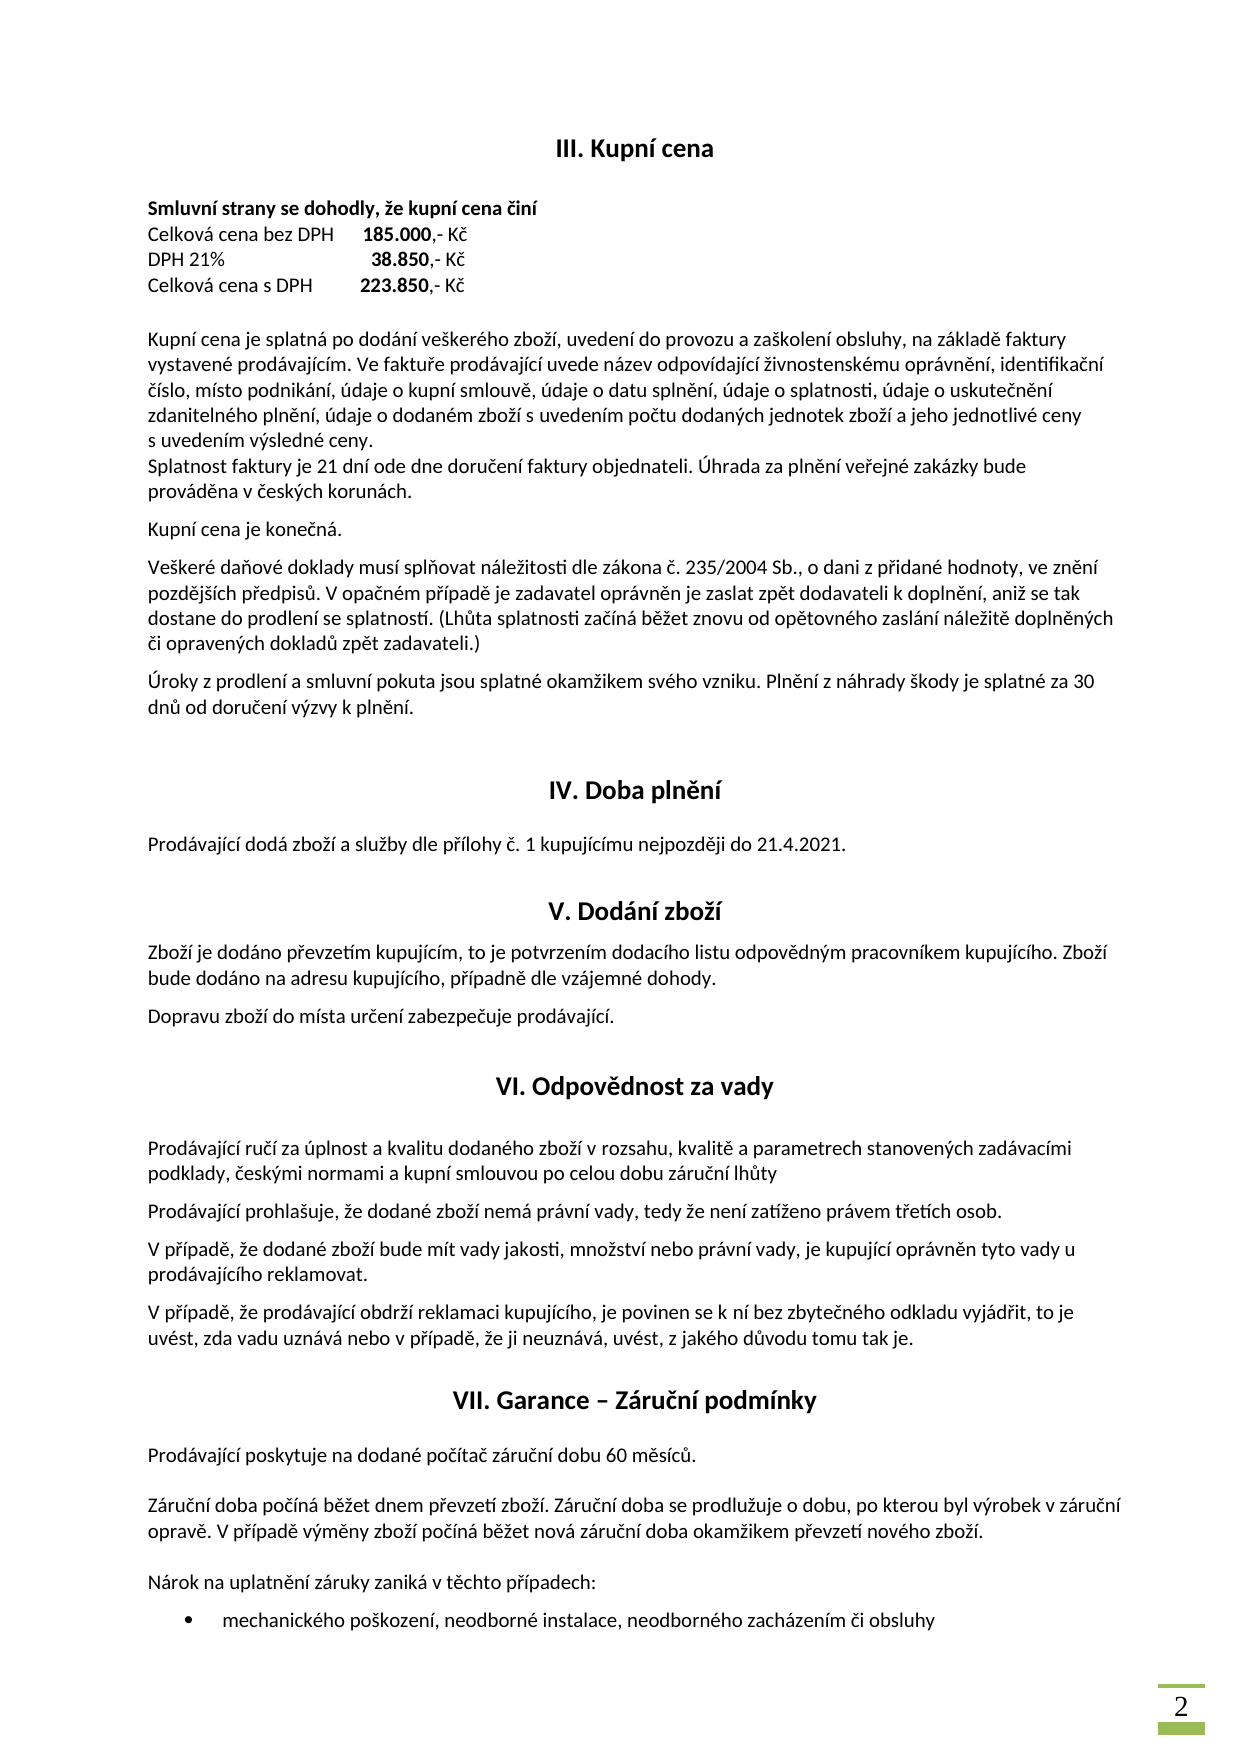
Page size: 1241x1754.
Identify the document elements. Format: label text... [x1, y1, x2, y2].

text Splatnost faktury je 21 dní ode dne doručení faktury objednateli. Úhrada za plnění veřejné zakázky bude prováděna v českých korunách. [148, 453, 1122, 504]
subtitle Prodávající dodá zboží a služby dle přílohy č. 1 kupujícímu nejpozději do 21.4.2021. [148, 831, 1122, 857]
text Zboží je dodáno převzetím kupujícím, to je potvrzením dodacího listu odpovědným pracovníkem kupujícího. Zboží bude dodáno na adresu kupujícího, případně dle vzájemné dohody. [148, 939, 1122, 990]
text Smluvní strany se dohodly, že kupní cena činí [148, 196, 1122, 221]
text Celková cena s DPH 223.850,- Kč [148, 272, 1122, 326]
text Prodávající ručí za úplnost a kvalitu dodaného zboží v rozsahu, kvalitě a parametrech stanovených zadávacími podklady, českými normami a kupní smlouvou po celou dobu záruční lhůty [148, 1135, 1122, 1186]
text V případě, že dodané zboží bude mít vady jakosti, množství nebo právní vady, je kupující oprávněn tyto vady u prodávajícího reklamovat. [148, 1236, 1122, 1287]
text DPH 21% 38.850,- Kč [148, 246, 1122, 272]
text VII. Garance – Záruční podmínky [148, 1383, 1122, 1416]
text Celková cena bez DPH 185.000,- Kč [148, 221, 1122, 246]
text Veškeré daňové doklady musí splňovat náležitosti dle zákona č. 235/2004 Sb., o dani z přidané hodnoty, ve znění pozdějších předpisů. V opačném případě je zadavatel oprávněn je zaslat zpět dodavateli k doplnění, aniž se tak dostane do prodlení se splatností. (Lhůta splatnosti začíná běžet znovu od opětovného zaslání náležitě doplněných či opravených dokladů zpět zadavateli.) [148, 554, 1122, 656]
text Prodávající prohlašuje, že dodané zboží nemá právní vady, tedy že není zatíženo právem třetích osob. [148, 1198, 1122, 1224]
text Nárok na uplatnění záruky zaniká v těchto případech: [148, 1569, 1122, 1594]
text Záruční doba počíná běžet dnem převzetí zboží. Záruční doba se prodlužuje o dobu, po kterou byl výrobek v záruční opravě. V případě výměny zboží počíná běžet nová záruční doba okamžikem převzetí nového zboží. [148, 1467, 1122, 1543]
subtitle III. Kupní cena [148, 131, 1122, 196]
text Dopravu zboží do místa určení zabezpečuje prodávající. [148, 1003, 1122, 1028]
text V případě, že prodávající obdrží reklamaci kupujícího, je povinen se k ní bez zbytečného odkladu vyjádřit, to je uvést, zda vadu uznává nebo v případě, že ji neuznává, uvést, z jakého důvodu tomu tak je. [148, 1299, 1122, 1350]
text Úroky z prodlení a smluvní pokuta jsou splatné okamžikem svého vzniku. Plnění z náhrady škody je splatné za 30 dnů od doručení výzvy k plnění. [148, 668, 1122, 748]
list mechanického poškození, neodborné instalace, neodborného zacházením či obsluhy [185, 1607, 1122, 1632]
text VI. Odpovědnost za vady [148, 1069, 1122, 1102]
subtitle V. Dodání zboží [148, 894, 1122, 927]
text Kupní cena je konečná. [148, 516, 1122, 542]
subtitle IV. Doba plnění [148, 773, 1122, 806]
text Prodávající poskytuje na dodané počítač záruční dobu 60 měsíců. [148, 1416, 1122, 1467]
text Kupní cena je splatná po dodání veškerého zboží, uvedení do provozu a zaškolení obsluhy, na základě faktury vystavené prodávajícím. Ve faktuře prodávající uvede název odpovídající živnostenskému oprávnění, identifikační číslo, místo podnikání, údaje o kupní smlouvě, údaje o datu splnění, údaje o splatnosti, údaje o uskutečnění zdanitelného plnění, údaje o dodaném zboží s uvedením počtu dodaných jednotek zboží a jeho jednotlivé ceny s uvedením výsledné ceny. [148, 326, 1122, 453]
